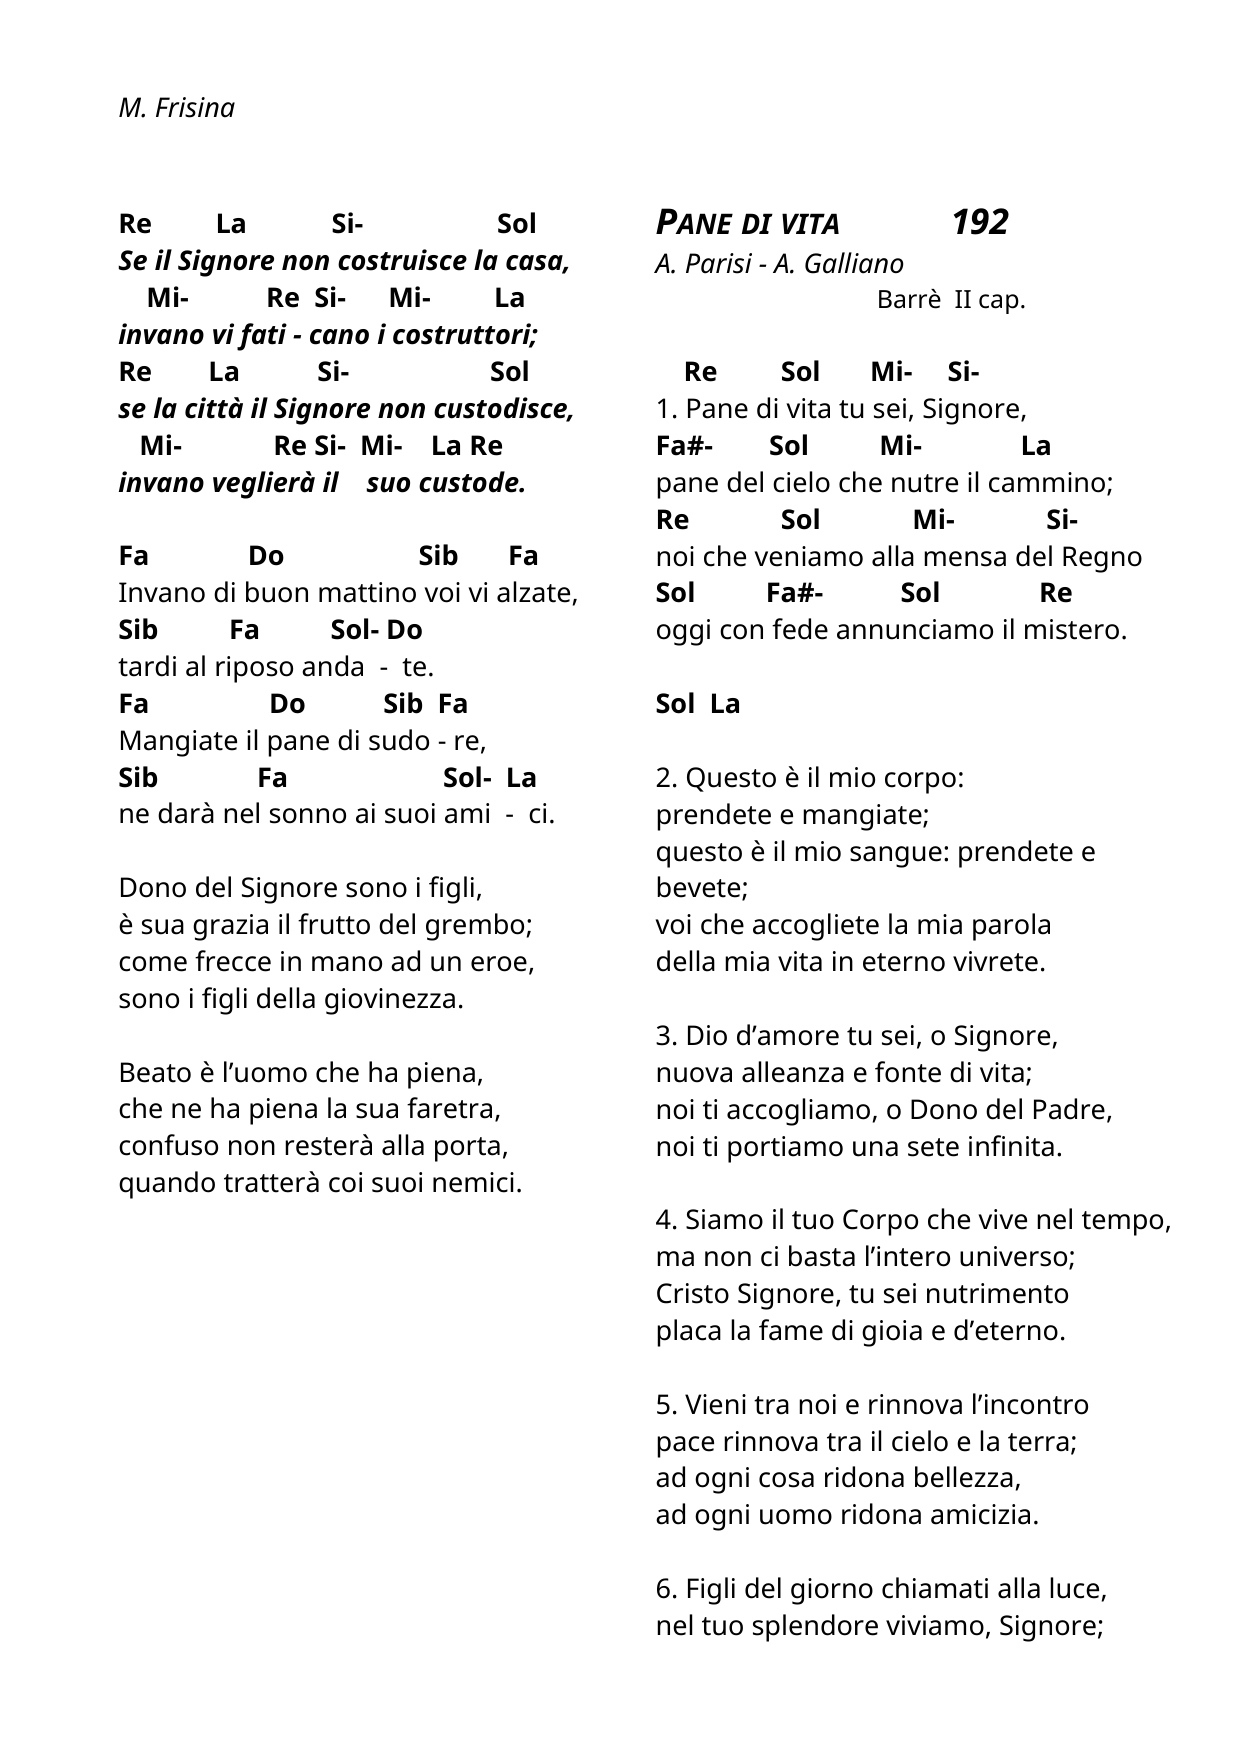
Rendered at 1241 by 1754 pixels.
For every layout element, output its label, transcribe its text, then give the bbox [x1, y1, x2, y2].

text questo è il mio sangue: prendete e bevete; [655, 832, 1181, 906]
text Invano di buon mattino voi vi alzate, [118, 574, 644, 611]
text della mia vita in eterno vivrete. [655, 943, 1181, 979]
text Re Sol Mi- Si- [655, 353, 1181, 389]
text tardi al riposo anda - te. [118, 647, 644, 684]
subtitle Pane di vita 192 [655, 197, 1181, 245]
text Cristo Signore, tu sei nutrimento [655, 1274, 1181, 1311]
text voi che accogliete la mia parola [655, 906, 1181, 943]
text Dono del Signore sono i figli, [118, 869, 644, 906]
text Fa#- Sol Mi- La [655, 426, 1181, 463]
text Sib Fa Sol- La [118, 758, 644, 795]
text oggi con fede annunciamo il mistero. [655, 611, 1181, 648]
text Mi- Re Si- Mi- La Re [118, 426, 644, 463]
text noi ti accogliamo, o Dono del Padre, [655, 1090, 1181, 1127]
text Mangiate il pane di sudo - re, [118, 721, 644, 758]
text se la città il Signore non custodisce, [118, 389, 644, 426]
text sono i figli della giovinezza. [118, 979, 644, 1016]
text pane del cielo che nutre il cammino; [655, 463, 1181, 500]
text placa la fame di gioia e d’eterno. [655, 1311, 1181, 1348]
text Beato è l’uomo che ha piena, [118, 1053, 644, 1090]
text 1. Pane di vita tu sei, Signore, [655, 389, 1181, 426]
text Sib Fa Sol- Do [118, 611, 644, 647]
text 2. Questo è il mio corpo: [655, 758, 1181, 795]
text che ne ha piena la sua faretra, [118, 1090, 644, 1127]
text Mi- Re Si- Mi- La [118, 279, 644, 316]
text Fa Do Sib Fa [118, 537, 644, 574]
text ne darà nel sonno ai suoi ami - ci. [118, 795, 644, 832]
text è sua grazia il frutto del grembo; [118, 906, 644, 942]
text quando tratterà coi suoi nemici. [118, 1164, 644, 1201]
text confuso non resterà alla porta, [118, 1127, 644, 1164]
text ad ogni uomo ridona amicizia. [655, 1496, 1181, 1533]
text Fa Do Sib Fa [118, 684, 644, 721]
text Sol La [655, 684, 1181, 721]
text Re La Si- Sol [118, 205, 644, 242]
text 4. Siamo il tuo Corpo che vive nel tempo, [655, 1201, 1181, 1238]
text noi ti portiamo una sete infinita. [655, 1127, 1181, 1164]
text 5. Vieni tra noi e rinnova l’incontro [655, 1385, 1181, 1422]
text Re La Si- Sol [118, 352, 644, 389]
text nel tuo splendore viviamo, Signore; [655, 1606, 1181, 1643]
text Se il Signore non costruisce la casa, [118, 242, 644, 279]
subtitle Barrè II cap. [803, 282, 1181, 316]
text Re Sol Mi- Si- [655, 500, 1181, 537]
text 6. Figli del giorno chiamati alla luce, [655, 1569, 1181, 1606]
text nuova alleanza e fonte di vita; [655, 1053, 1181, 1090]
text ma non ci basta l’intero universo; [655, 1238, 1181, 1274]
text come frecce in mano ad un eroe, [118, 942, 644, 979]
text Sol Fa#- Sol Re [655, 574, 1181, 611]
text invano vi fati - cano i costruttori; [118, 316, 644, 352]
text invano veglierà il suo custode. [118, 463, 644, 500]
text pace rinnova tra il cielo e la terra; [655, 1422, 1181, 1459]
text ad ogni cosa ridona bellezza, [655, 1459, 1181, 1496]
text 3. Dio d’amore tu sei, o Signore, [655, 1016, 1181, 1053]
subtitle M. Frisina [118, 89, 577, 126]
text noi che veniamo alla mensa del Regno [655, 537, 1181, 574]
text prendete e mangiate; [655, 795, 1181, 832]
subtitle A. Parisi - A. Galliano [655, 245, 1115, 282]
